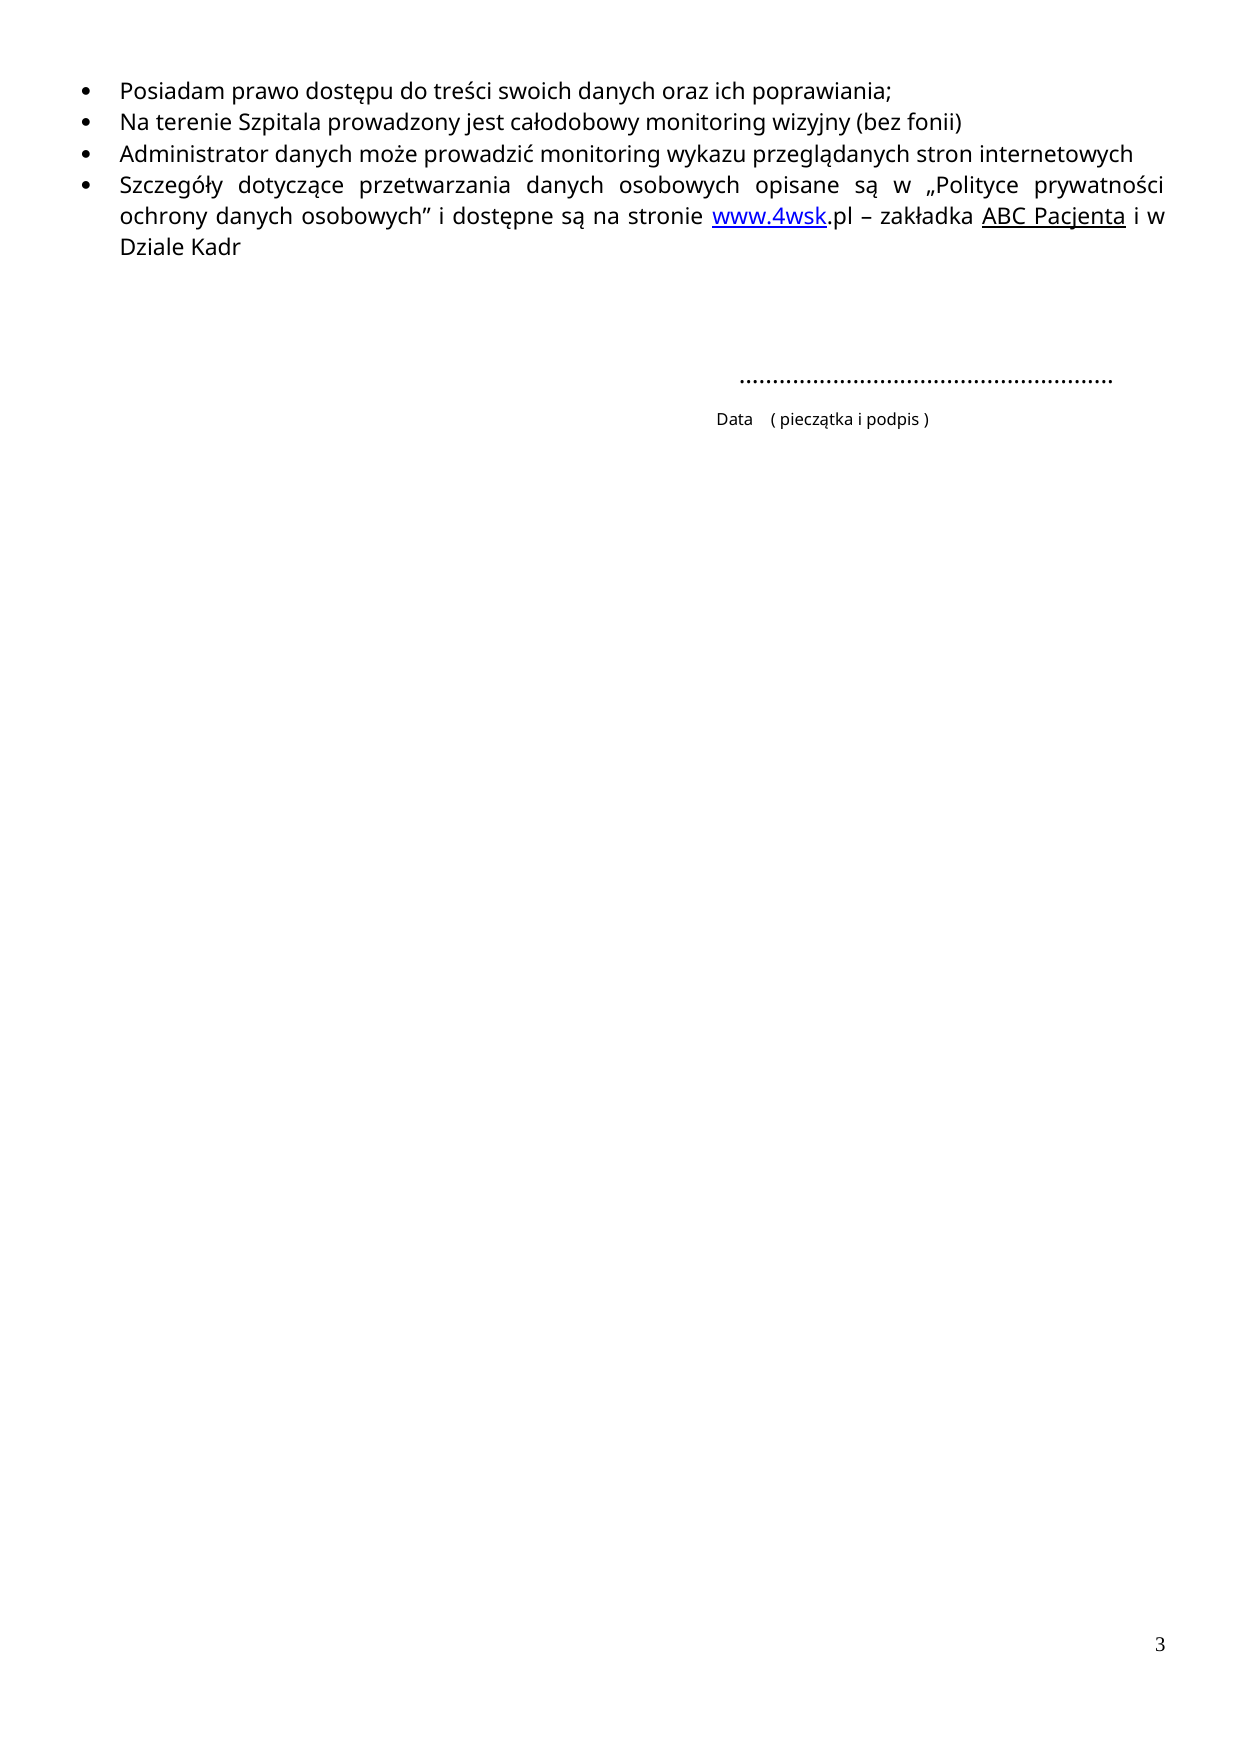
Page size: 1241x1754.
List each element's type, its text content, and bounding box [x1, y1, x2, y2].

list Administrator danych może prowadzić monitoring wykazu przeglądanych stron internetowych [82, 137, 1165, 169]
text Data ( pieczątka i podpis ) [75, 407, 1165, 430]
list Na terenie Szpitala prowadzony jest całodobowy monitoring wizyjny (bez fonii) [82, 106, 1165, 137]
text …..................................................... [75, 356, 1165, 390]
list Posiadam prawo dostępu do treści swoich danych oraz ich poprawiania; [82, 75, 1165, 106]
list Szczegóły dotyczące przetwarzania danych osobowych opisane są w „Polityce prywatności ochrony danych osobowych” i dostępne są na stronie www.4wsk.pl – zakładka ABC Pacjenta i w Dziale Kadr [82, 169, 1165, 262]
